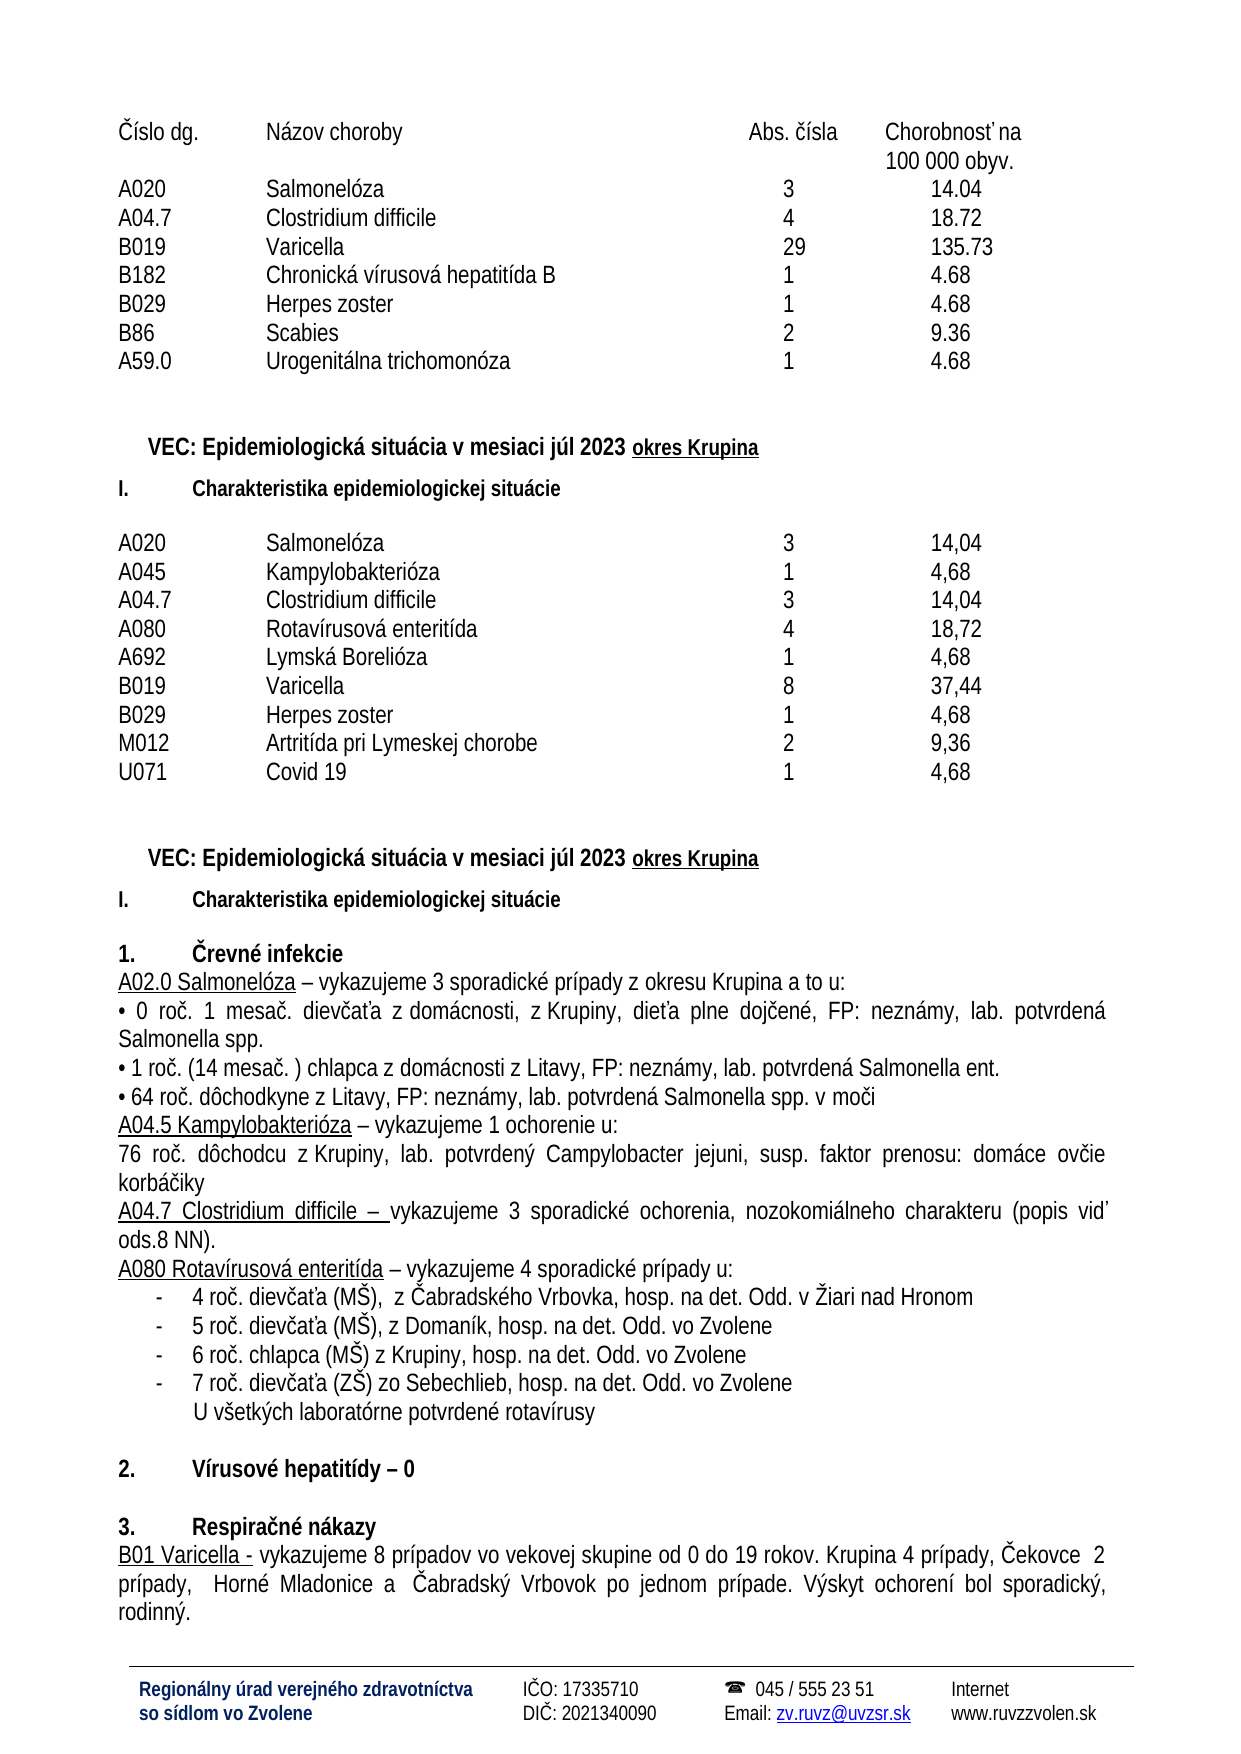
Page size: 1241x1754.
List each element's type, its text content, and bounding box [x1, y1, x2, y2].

list 7 roč. dievčaťa (ZŠ) zo Sebechlieb, hosp. na det. Odd. vo Zvolene [156, 1368, 1107, 1397]
text • 64 roč. dôchodkyne z Litavy, FP: neznámy, lab. potvrdená Salmonella spp. v moči [118, 1082, 1107, 1110]
text A692 Lymská Borelióza 1 4,68 [118, 642, 1108, 671]
text A59.0 Urogenitálna trichomonóza 1 4.68 [118, 346, 1107, 375]
text A080 Rotavírusová enteritída 4 18,72 [118, 614, 1108, 642]
text B029 Herpes zoster 1 4,68 [118, 700, 1108, 728]
text B86 Scabies 2 9.36 [118, 318, 1107, 346]
text 3. Respiračné nákazy [118, 1511, 1107, 1540]
text I. Charakteristika epidemiologickej situácie [118, 475, 1107, 501]
text B01 Varicella - vykazujeme 8 prípadov vo vekovej skupine od 0 do 19 rokov. Krupina 4 prípady, Čekovce 2 prípady, Horné Mladonice a Čabradský Vrbovok po jednom prípade. Výskyt ochorení bol sporadický, rodinný. [118, 1540, 1107, 1626]
text 2. Vírusové hepatitídy – 0 [118, 1454, 1107, 1483]
text A04.5 Kampylobakterióza – vykazujeme 1 ochorenie u: [118, 1110, 1107, 1139]
text I. Charakteristika epidemiologickej situácie [118, 886, 1107, 912]
subtitle VEC: Epidemiologická situácia v mesiaci júl 2023 okres Krupina [148, 843, 1078, 872]
text B019 Varicella 29 135.73 [118, 232, 1108, 260]
text A04.7 Clostridium difficile 3 14,04 [118, 585, 1108, 614]
list 4 roč. dievčaťa (MŠ), z Čabradského Vrbovka, hosp. na det. Odd. v Žiari nad Hronom [156, 1282, 1107, 1311]
text A02.0 Salmonelóza – vykazujeme 3 sporadické prípady z okresu Krupina a to u: [118, 967, 1107, 996]
text 1. Črevné infekcie [118, 938, 1107, 967]
text • 1 roč. (14 mesač. ) chlapca z domácnosti z Litavy, FP: neznámy, lab. potvrdená Salmonella ent. [118, 1053, 1107, 1082]
text A045 Kampylobakterióza 1 4,68 [118, 556, 1107, 585]
text 76 roč. dôchodcu z Krupiny, lab. potvrdený Campylobacter jejuni, susp. faktor prenosu: domáce ovčie korbáčiky [118, 1139, 1107, 1196]
text A04.7 Clostridium difficile – vykazujeme 3 sporadické ochorenia, nozokomiálneho charakteru (popis viď ods.8 NN). [118, 1196, 1107, 1254]
text • 0 roč. 1 mesač. dievčaťa z domácnosti, z Krupiny, dieťa plne dojčené, FP: neznámy, lab. potvrdená Salmonella spp. [118, 996, 1107, 1053]
list 5 roč. dievčaťa (MŠ), z Domaník, hosp. na det. Odd. vo Zvolene [156, 1311, 1107, 1339]
text 100 000 obyv. [118, 146, 1107, 174]
text A04.7 Clostridium difficile 4 18.72 [118, 203, 1108, 232]
list U všetkých laboratórne potvrdené rotavírusy [193, 1397, 1107, 1426]
text U071 Covid 19 1 4,68 [118, 757, 1107, 786]
text Číslo dg. Názov choroby Abs. čísla Chorobnosť na [118, 117, 1107, 146]
text B182 Chronická vírusová hepatitída B 1 4.68 [118, 260, 1108, 289]
text B019 Varicella 8 37,44 [118, 671, 1108, 700]
text A020 Salmonelóza 3 14.04 [118, 174, 1107, 203]
list 6 roč. chlapca (MŠ) z Krupiny, hosp. na det. Odd. vo Zvolene [156, 1339, 1107, 1368]
text A080 Rotavírusová enteritída – vykazujeme 4 sporadické prípady u: [118, 1254, 1107, 1282]
subtitle VEC: Epidemiologická situácia v mesiaci júl 2023 okres Krupina [148, 432, 1078, 461]
text B029 Herpes zoster 1 4.68 [118, 289, 1108, 318]
text A020 Salmonelóza 3 14,04 [118, 528, 1107, 556]
text M012 Artritída pri Lymeskej chorobe 2 9,36 [118, 728, 1107, 757]
